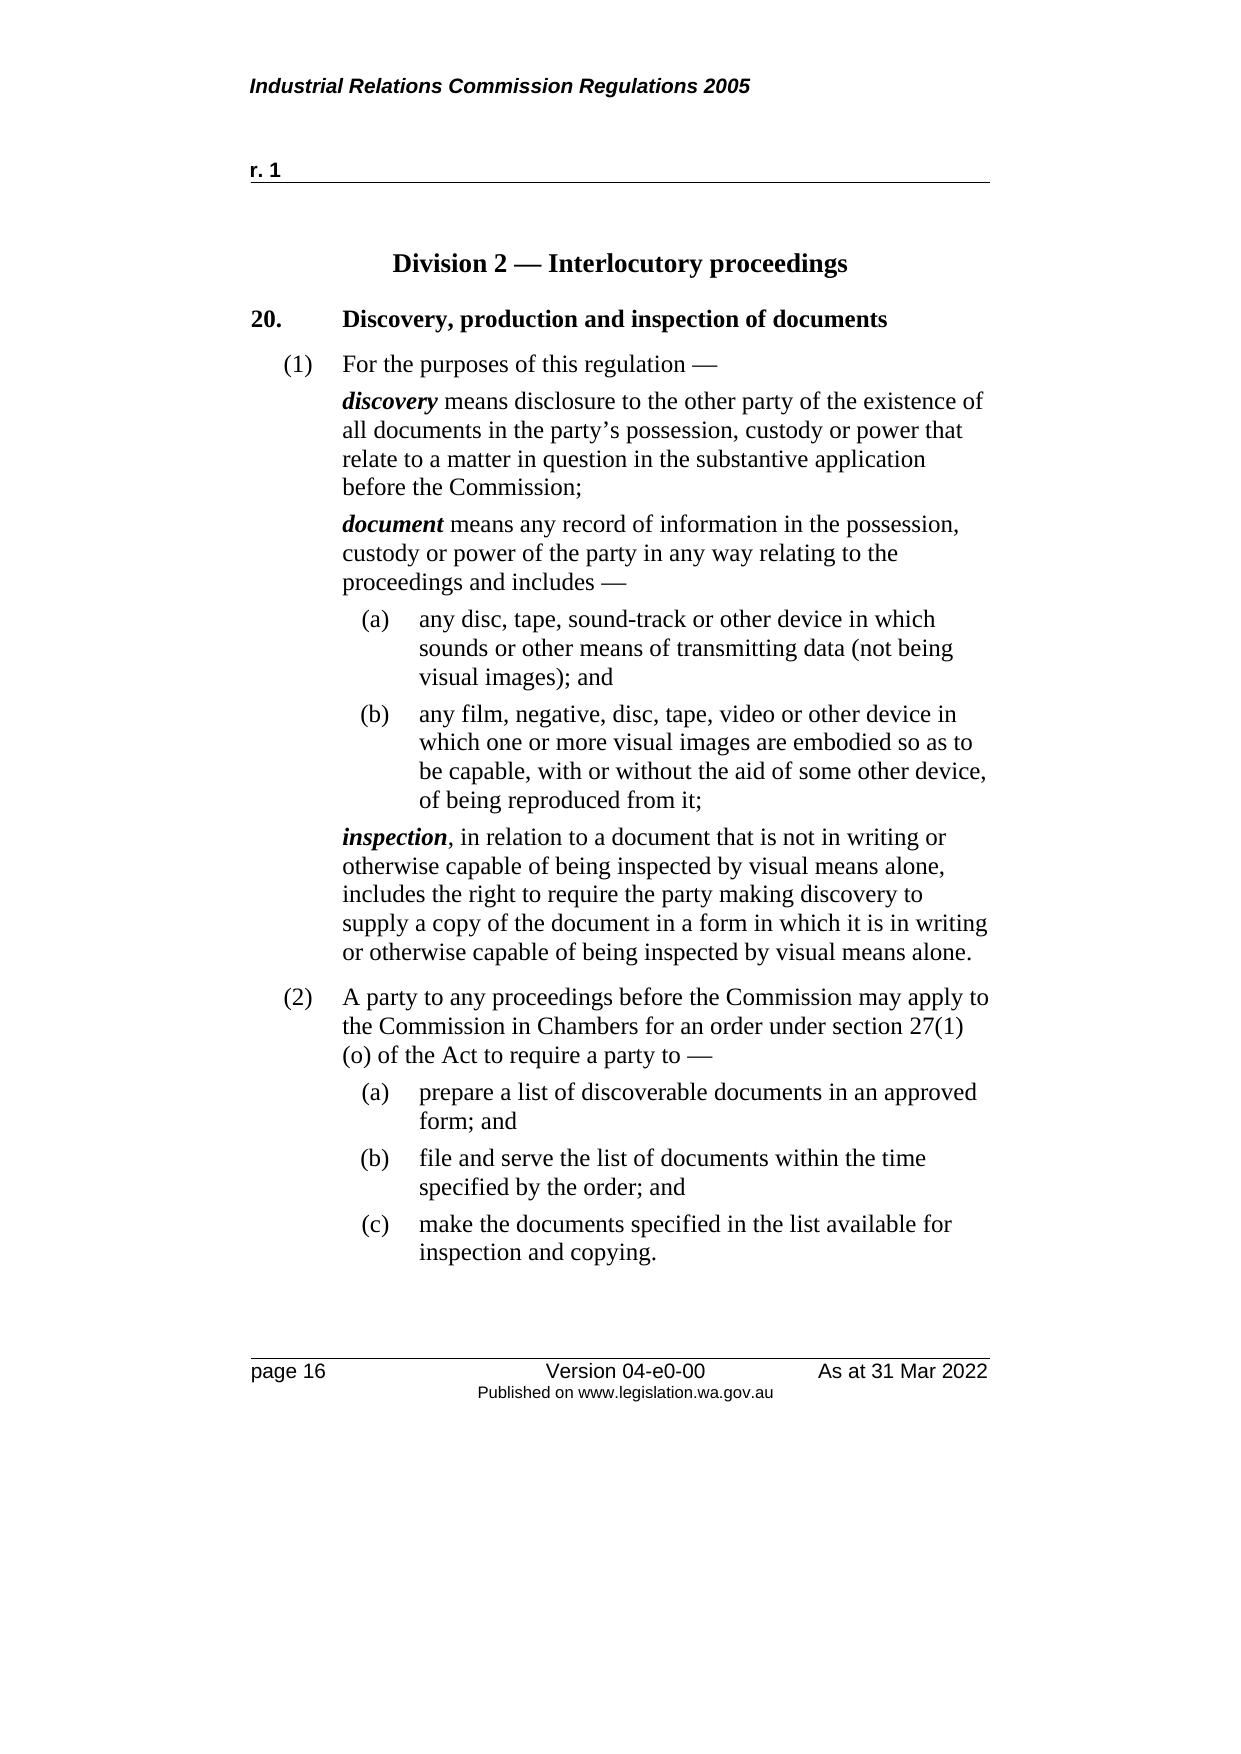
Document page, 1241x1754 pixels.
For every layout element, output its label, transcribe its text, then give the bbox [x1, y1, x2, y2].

text (1) For the purposes of this regulation — [251, 349, 990, 378]
text document means any record of information in the possession, custody or power of the party in any way relating to the proceedings and includes — [251, 509, 990, 596]
text (a) prepare a list of discoverable documents in an approved form; and [251, 1077, 990, 1134]
subtitle 20. Discovery, production and inspection of documents [251, 304, 990, 332]
text inspection, in relation to a document that is not in writing or otherwise capable of being inspected by visual means alone, includes the right to require the party making discovery to supply a copy of the document in a form in which it is in writing or otherwise capable of being inspected by visual means alone. [251, 822, 990, 966]
text (b) file and serve the list of documents within the time specified by the order; and [251, 1143, 990, 1200]
text (2) A party to any proceedings before the Commission may apply to the Commission in Chambers for an order under section 27(1)(o) of the Act to require a party to — [251, 982, 990, 1069]
text (a) any disc, tape, sound-track or other device in which sounds or other means of transmitting data (not being visual images); and [251, 604, 990, 690]
text (c) make the documents specified in the list available for inspection and copying. [251, 1209, 990, 1266]
text discovery means disclosure to the other party of the existence of all documents in the party’s possession, custody or power that relate to a matter in question in the substantive application before the Commission; [251, 386, 990, 501]
subtitle Division 2 — Interlocutory proceedings [251, 247, 990, 279]
text (b) any film, negative, disc, tape, video or other device in which one or more visual images are embodied so as to be capable, with or without the aid of some other device, of being reproduced from it; [251, 699, 990, 814]
